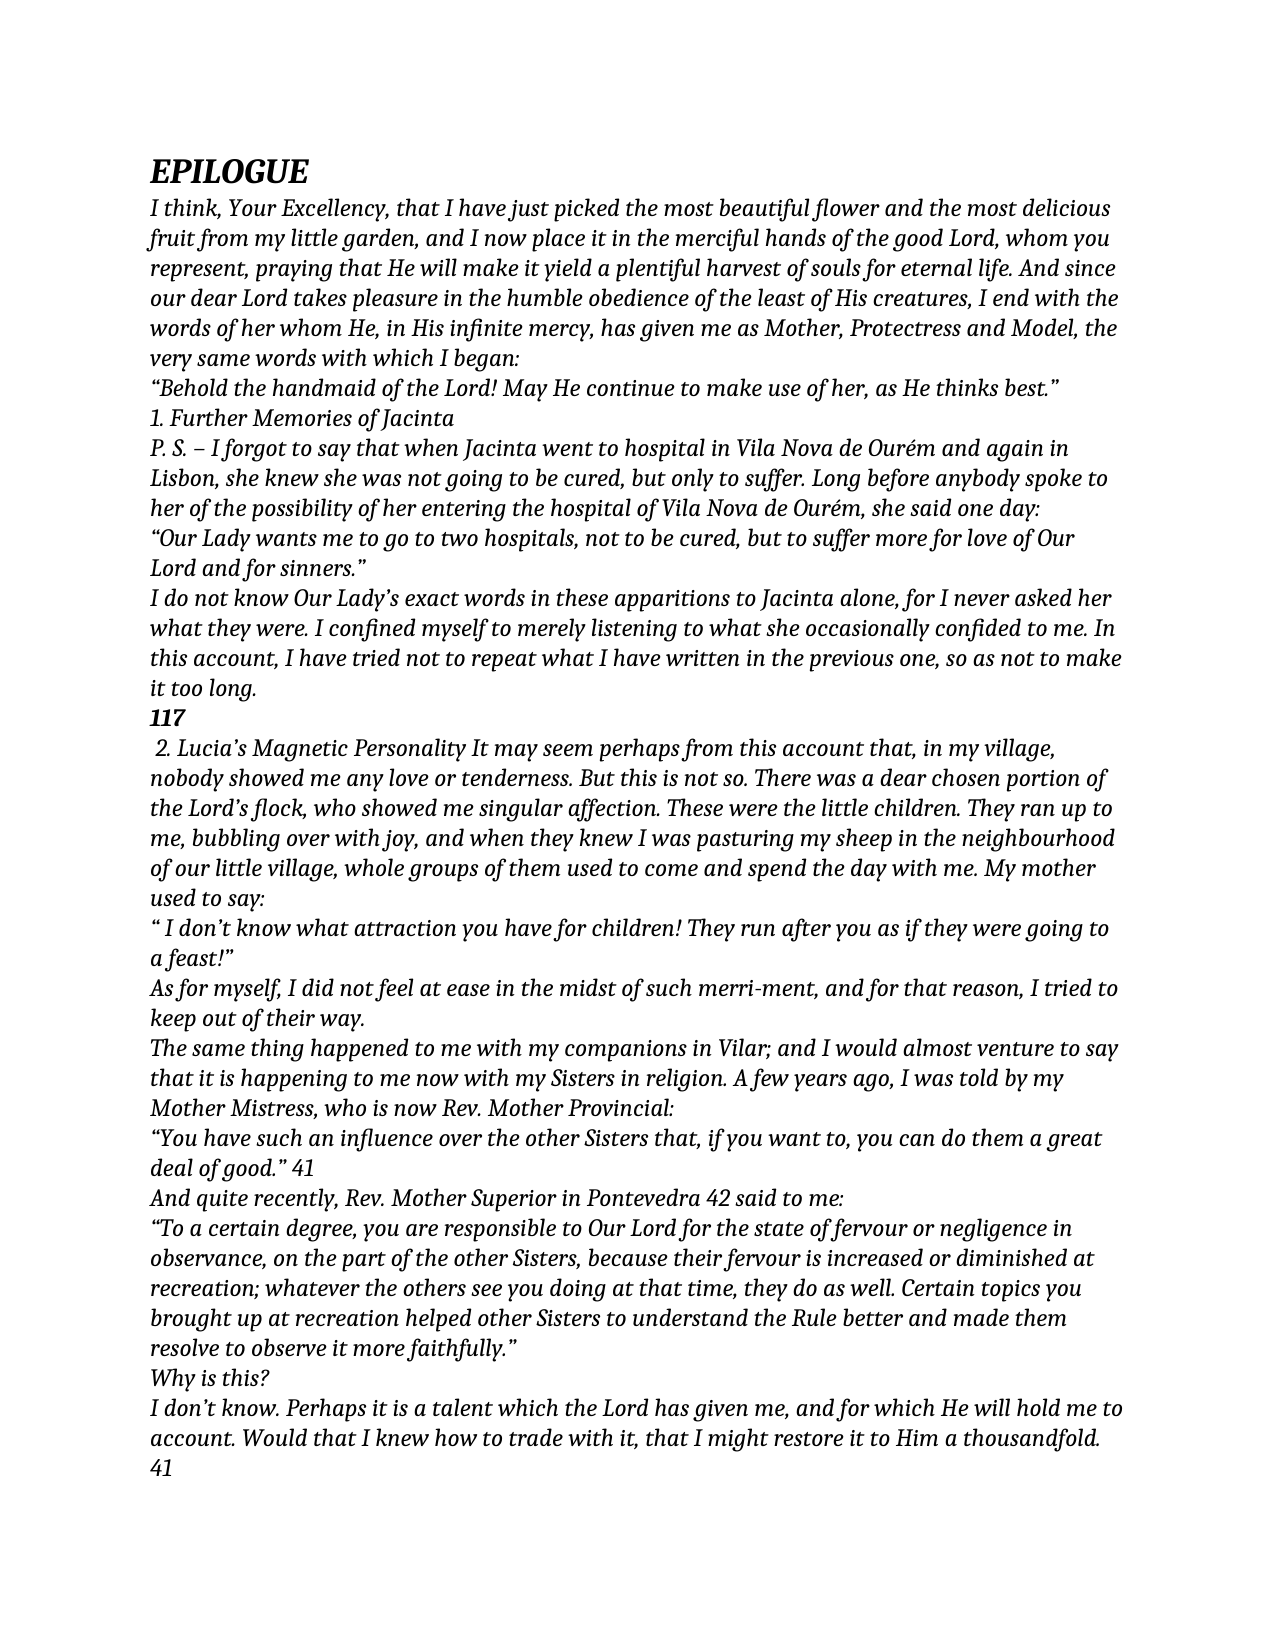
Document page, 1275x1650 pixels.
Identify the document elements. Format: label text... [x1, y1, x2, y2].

subtitle EPILOGUE [150, 150, 1125, 192]
text “Behold the handmaid of the Lord! May He continue to make use of her, as He thinks best.” [150, 372, 1125, 402]
text “ I don’t know what attraction you have for children! They run after you as if they were going to a feast!” [150, 912, 1125, 972]
text The same thing happened to me with my companions in Vilar; and I would almost venture to say that it is happening to me now with my Sisters in religion. A few years ago, I was told by my Mother Mistress, who is now Rev. Mother Provincial: [150, 1032, 1125, 1122]
text P. S. – I forgot to say that when Jacinta went to hospital in Vila Nova de Ourém and again in Lisbon, she knew she was not going to be cured, but only to suffer. Long before anybody spoke to her of the possibility of her entering the hospital of Vila Nova de Ourém, she said one day: [150, 432, 1125, 522]
text 117 [150, 702, 1125, 732]
text 1. Further Memories of Jacinta [150, 402, 1125, 432]
text “Our Lady wants me to go to two hospitals, not to be cured, but to suffer more for love of Our Lord and for sinners.” [150, 522, 1125, 582]
text 41 [150, 1452, 1125, 1482]
text “To a certain degree, you are responsible to Our Lord for the state of fervour or negligence in observance, on the part of the other Sisters, because their fervour is increased or diminished at recreation; whatever the others see you doing at that time, they do as well. Certain topics you brought up at recreation helped other Sisters to understand the Rule better and made them resolve to observe it more faithfully.” [150, 1212, 1125, 1362]
text 2. Lucia’s Magnetic Personality It may seem perhaps from this account that, in my village, nobody showed me any love or tenderness. But this is not so. There was a dear chosen portion of the Lord’s flock, who showed me singular affection. These were the little children. They ran up to me, bubbling over with joy, and when they knew I was pasturing my sheep in the neighbourhood of our little village, whole groups of them used to come and spend the day with me. My mother used to say: [150, 732, 1125, 912]
text And quite recently, Rev. Mother Superior in Pontevedra 42 said to me: [150, 1182, 1125, 1212]
text I don’t know. Perhaps it is a talent which the Lord has given me, and for which He will hold me to account. Would that I knew how to trade with it, that I might restore it to Him a thousandfold. [150, 1392, 1125, 1452]
text As for myself, I did not feel at ease in the midst of such merri-ment, and for that reason, I tried to keep out of their way. [150, 972, 1125, 1032]
text Why is this? [150, 1362, 1125, 1392]
text “You have such an influence over the other Sisters that, if you want to, you can do them a great deal of good.” 41 [150, 1122, 1125, 1182]
text I think, Your Excellency, that I have just picked the most beautiful flower and the most delicious fruit from my little garden, and I now place it in the merciful hands of the good Lord, whom you represent, praying that He will make it yield a plentiful harvest of souls for eternal life. And since our dear Lord takes pleasure in the humble obedience of the least of His creatures, I end with the words of her whom He, in His infinite mercy, has given me as Mother, Protectress and Model, the very same words with which I began: [150, 192, 1125, 372]
text I do not know Our Lady’s exact words in these apparitions to Jacinta alone, for I never asked her what they were. I confined myself to merely listening to what she occasionally confided to me. In this account, I have tried not to repeat what I have written in the previous one, so as not to make it too long. [150, 582, 1125, 702]
